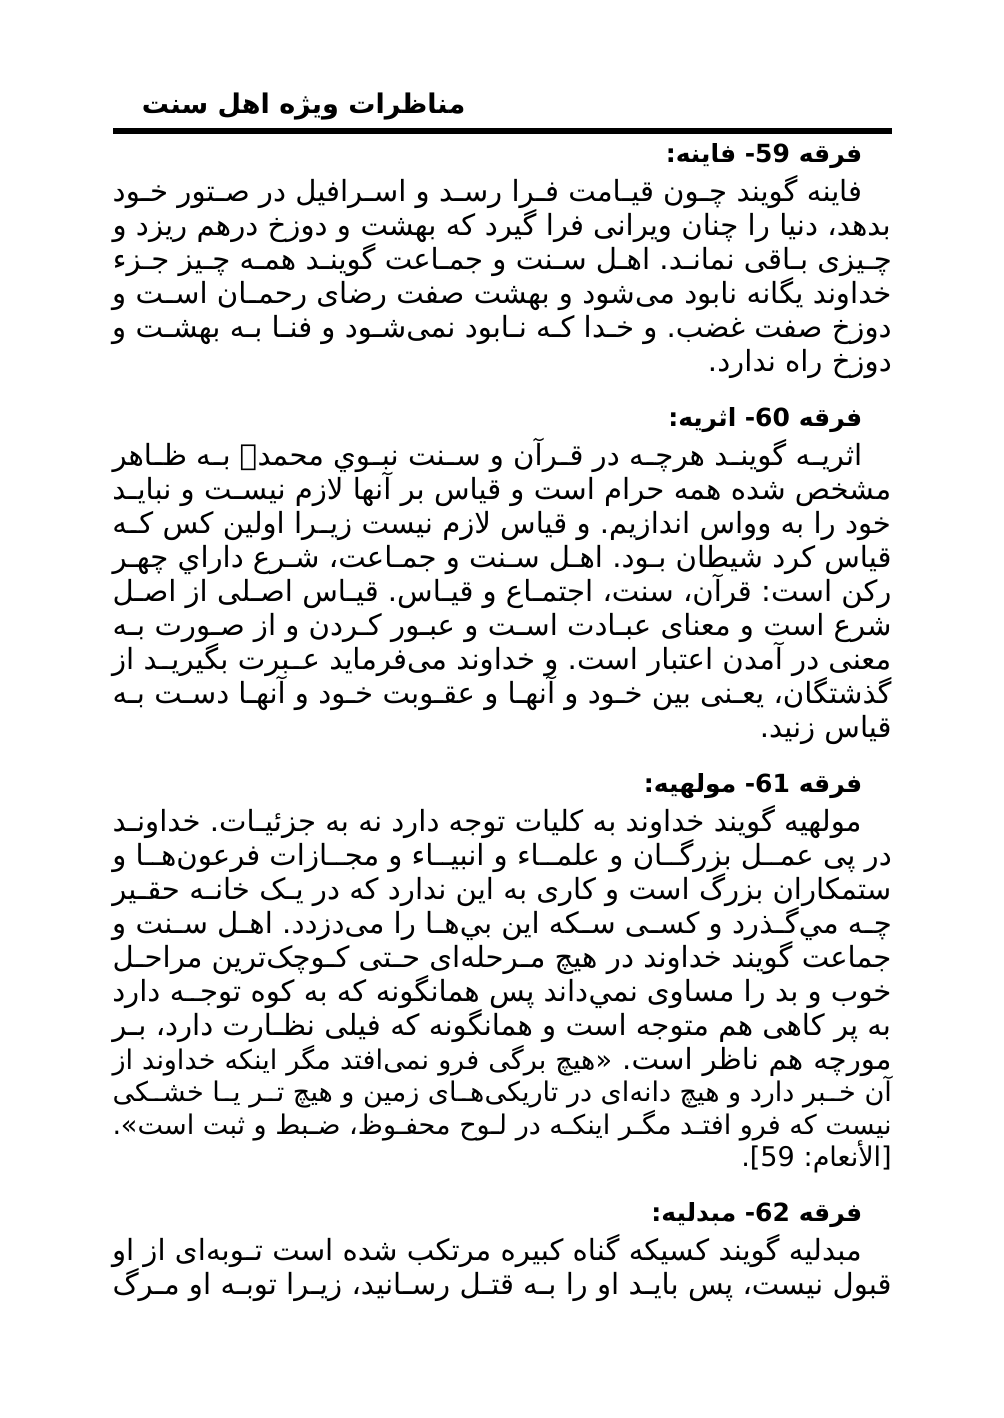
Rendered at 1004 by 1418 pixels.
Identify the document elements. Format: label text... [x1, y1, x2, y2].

text فاينه گويند چون قيامت فرا رسد و اسرافيل در صتور خود بدهد، دنيا را چنان ويرانی فرا گيرد که بهشت و دوزخ درهم ريزد و چيزی باقی نماند. اهل سنت و جماعت گويند همه چيز جزء خداوند يگانه نابود می‌شود و بهشت صفت رضای رحمان است و دوزخ صفت غضب. و خدا که نابود نمی‌شود و فنا به بهشت و دوزخ راه ندارد. [112, 174, 892, 378]
text اثريه گويند هرچه در قرآن و سنت نبوي محمد به ظاهر مشخص شده همه حرام است و قياس بر آنها لازم نيست و نبايد خود را به وواس اندازيم. و قياس لازم نيست زيرا اولين کس که قياس کرد شيطان بود. اهل سنت و جماعت، شرع داراي چهر رکن است: قرآن، سنت، اجتماع و قياس. قياس اصلی از اصل شرع است و معنای عبادت است و عبور کردن و از صورت به معنی در آمدن اعتبار است. و خداوند می‌فرمايد عبرت بگيريد از گذشتگان، يعنی بين خود و آنها و عقوبت خود و آنها دست به قياس زنيد. [112, 438, 892, 744]
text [112, 1234, 892, 1302]
text فرقه 59- فاينه: [112, 139, 862, 168]
text فرقه 61- مولهيه: [112, 769, 862, 798]
text فرقه 60- اثريه: [112, 403, 862, 432]
text مولهيه گويند خداوند به کليات توجه دارد نه به جزئيات. خداوند در پی عمل بزرگان و علماء و انبياء و مجازات فرعون‌ها و ستمکاران بزرگ است و کاری به اين ندارد که در يک خانه حقير چه مي‌گذرد و کسی سکه اين بي‌ها را می‌دزدد. اهل سنت و جماعت گويند خداوند در هيچ مرحله‌ای حتی کوچک‌ترين مراحل خوب و بد را مساوی نمي‌داند پس همانگونه که به کوه توجه دارد به پر کاهی هم متوجه است و همانگونه که فيلی نظارت دارد، بر مورچه هم ناظر است. «هيچ برگی فرو نمی‌افتد مگر اينکه خداوند از آن خبر دارد و هيچ دانه‌ای در تاريکی‌های زمين و هيچ تر يا خشکی نيست که فرو افتد مگر اينکه در لوح محفوظ، ضبط و ثبت است». [الأنعام: 59]. [112, 804, 892, 1173]
text فرقه 62- مبدليه: [112, 1198, 862, 1227]
